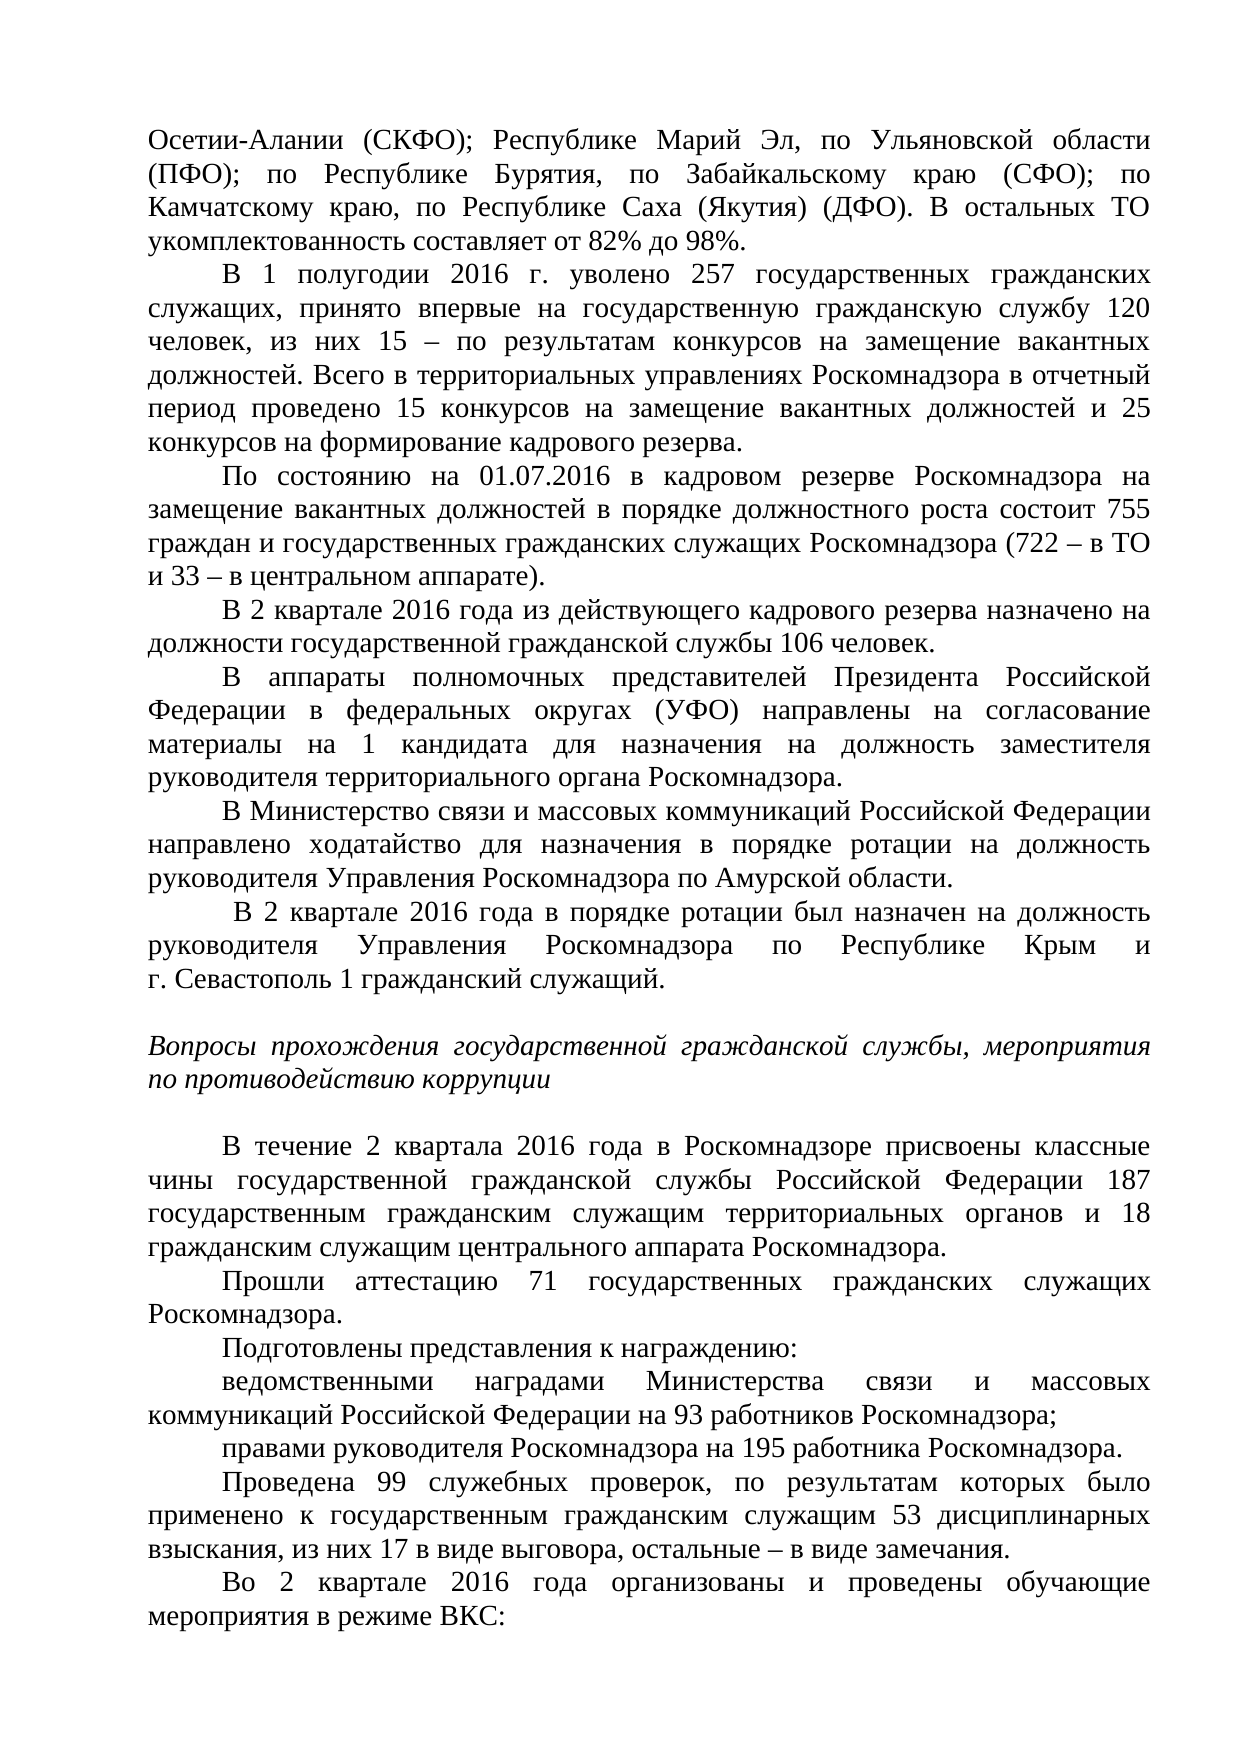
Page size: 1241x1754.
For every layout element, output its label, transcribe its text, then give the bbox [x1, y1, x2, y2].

text ведомственными наградами Министерства связи и массовых коммуникаций Российской Федерации на 93 работников Роскомнадзора; [148, 1363, 1152, 1430]
text По состоянию на 01.07.2016 в кадровом резерве Роскомнадзора на замещение вакантных должностей в порядке должностного роста состоит 755 граждан и государственных гражданских служащих Роскомнадзора (722 – в ТО и 33 – в центральном аппарате). [148, 458, 1152, 592]
text Подготовлены представления к награждению: [148, 1330, 1152, 1363]
text В течение 2 квартала 2016 года в Роскомнадзоре присвоены классные чины государственной гражданской службы Российской Федерации 187 государственным гражданским служащим территориальных органов и 18 гражданским служащим центрального аппарата Роскомнадзора. [148, 1128, 1152, 1263]
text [148, 122, 1152, 256]
text правами руководителя Роскомнадзора на 195 работника Роскомнадзора. [148, 1430, 1152, 1464]
text Во 2 квартале 2016 года организованы и проведены обучающие мероприятия в режиме ВКС: [148, 1564, 1152, 1632]
text Проведена 99 служебных проверок, по результатам которых было применено к государственным гражданским служащим 53 дисциплинарных взыскания, из них 17 в виде выговора, остальные – в виде замечания. [148, 1464, 1152, 1564]
text В Министерство связи и массовых коммуникаций Российской Федерации направлено ходатайство для назначения в порядке ротации на должность руководителя Управления Роскомнадзора по Амурской области. [148, 793, 1152, 894]
text В 2 квартале 2016 года из действующего кадрового резерва назначено на должности государственной гражданской службы 106 человек. [148, 592, 1152, 659]
text Прошли аттестацию 71 государственных гражданских служащих Роскомнадзора. [148, 1263, 1152, 1330]
subtitle Вопросы прохождения государственной гражданской службы, мероприятия по противодействию коррупции [148, 1028, 1152, 1095]
text В аппараты полномочных представителей Президента Российской Федерации в федеральных округах (УФО) направлены на согласование материалы на 1 кандидата для назначения на должность заместителя руководителя территориального органа Роскомнадзора. [148, 659, 1152, 793]
text В 1 полугодии 2016 г. уволено 257 государственных гражданских служащих, принято впервые на государственную гражданскую службу 120 человек, из них 15 – по результатам конкурсов на замещение вакантных должностей. Всего в территориальных управлениях Роскомнадзора в отчетный период проведено 15 конкурсов на замещение вакантных должностей и 25 конкурсов на формирование кадрового резерва. [148, 256, 1152, 458]
text В 2 квартале 2016 года в порядке ротации был назначен на должность руководителя Управления Роскомнадзора по Республике Крым и г. Севастополь 1 гражданский служащий. [148, 894, 1152, 994]
